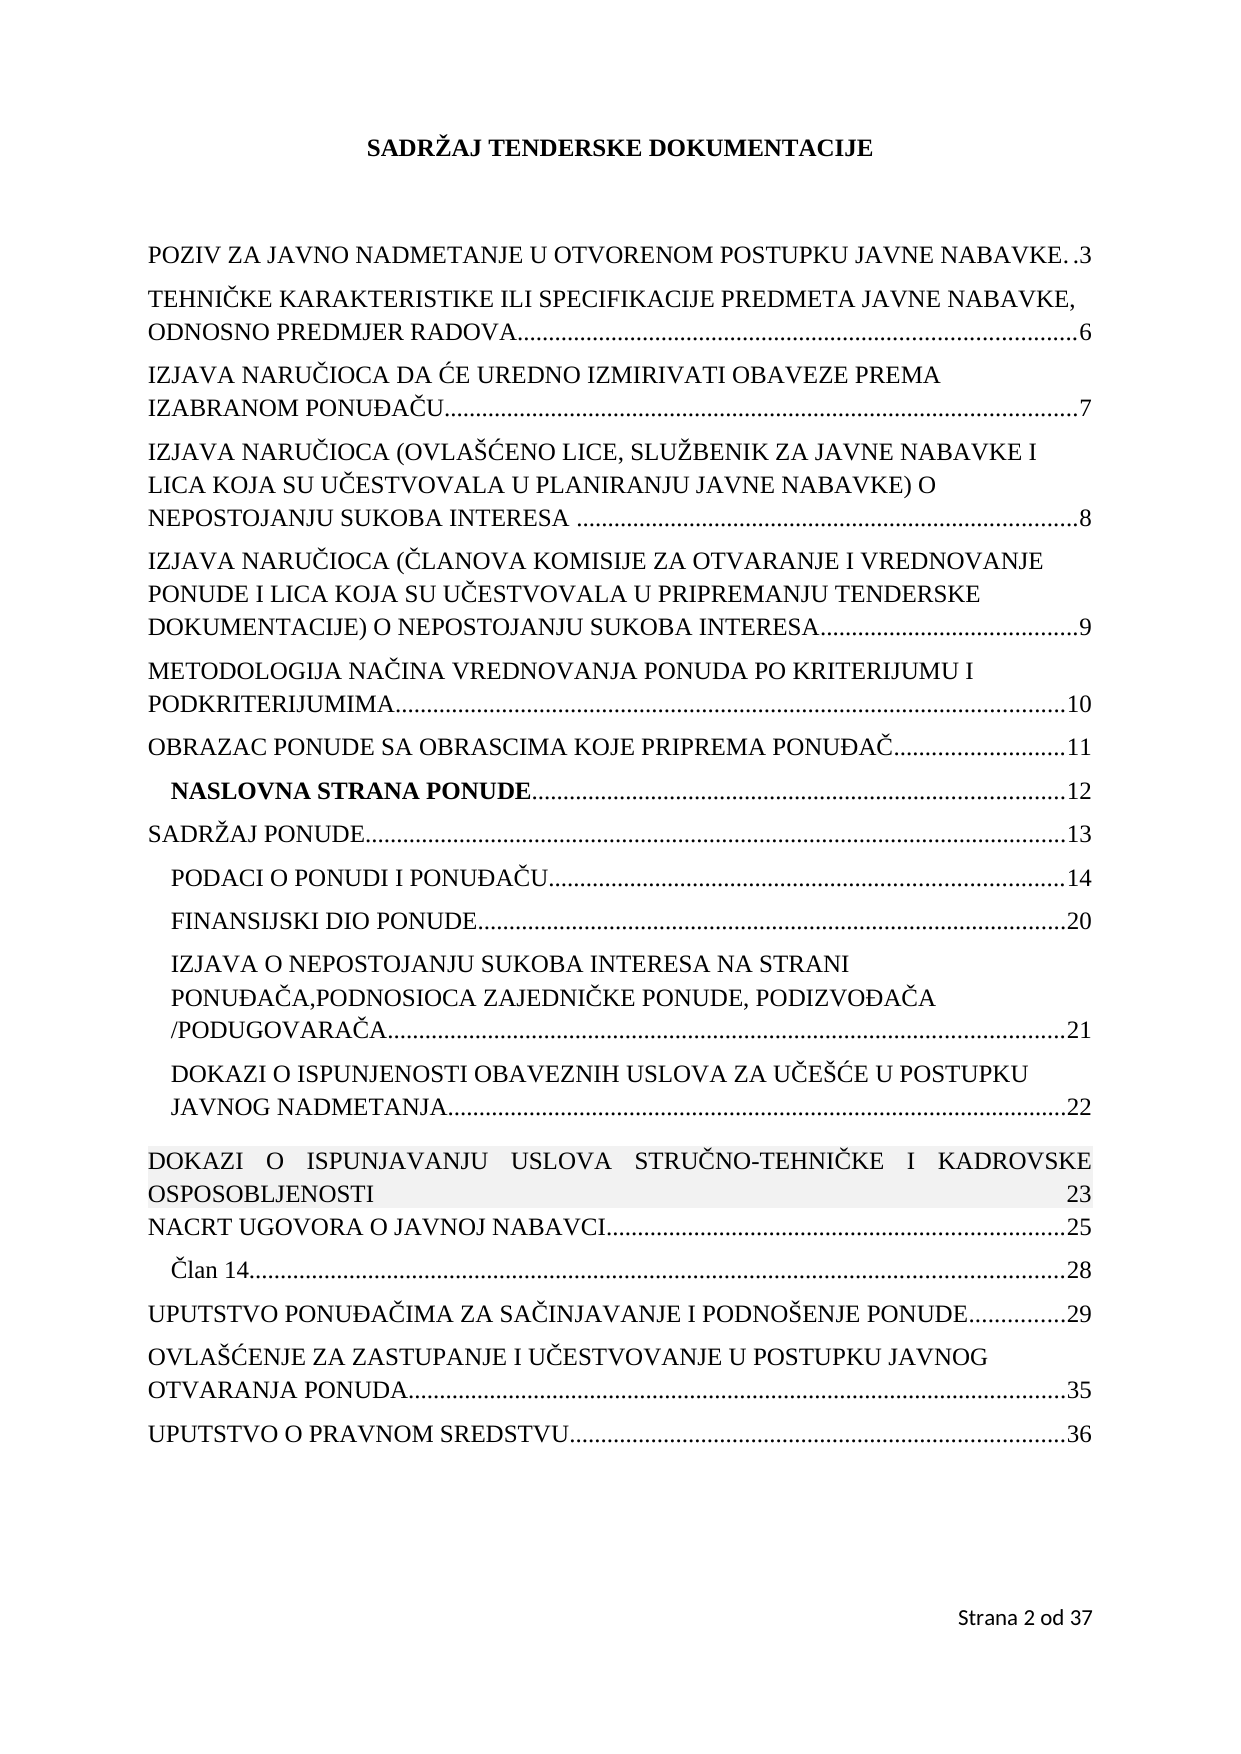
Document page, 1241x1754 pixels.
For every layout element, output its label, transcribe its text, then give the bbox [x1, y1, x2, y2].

text Član 14 28 [171, 1255, 1093, 1284]
subtitle DOKAZI O ISPUNJAVANJU USLOVA STRUČNO-TEHNIČKE I KADROVSKE OSPOSOBLJENOSTI 23 [148, 1146, 1093, 1208]
text NASLOVNA STRANA PONUDE 12 [171, 776, 1093, 804]
text SADRŽAJ TENDERSKE DOKUMENTACIJE [148, 133, 1093, 162]
text PODACI O PONUDI I PONUĐAČU 14 [171, 863, 1093, 891]
text NACRT UGOVORA O JAVNOJ NABAVCI 25 [148, 1212, 1093, 1241]
text IZJAVA NARUČIOCA (OVLAŠĆENO LICE, SLUŽBENIK ZA JAVNE NABAVKE I LICA KOJA SU UČESTVOVALA U PLANIRANJU JAVNE NABAVKE) O NEPOSTOJANJU SUKOBA INTERESA 8 [148, 437, 1093, 532]
text DOKAZI O ISPUNJENOSTI OBAVEZNIH USLOVA ZA UČEŠĆE U POSTUPKU JAVNOG NADMETANJA 22 [171, 1059, 1093, 1121]
text OBRAZAC PONUDE SA OBRASCIMA KOJE PRIPREMA PONUĐAČ 11 [148, 732, 1093, 761]
text POZIV ZA JAVNO NADMETANJE U OTVORENOM POSTUPKU JAVNE NABAVKE 3 [148, 241, 1093, 269]
text UPUTSTVO O PRAVNOM SREDSTVU 36 [148, 1419, 1093, 1447]
text IZJAVA NARUČIOCA (ČLANOVA KOMISIJE ZA OTVARANJE I VREDNOVANJE PONUDE I LICA KOJA SU UČESTVOVALA U PRIPREMANJU TENDERSKE DOKUMENTACIJE) O NEPOSTOJANJU SUKOBA INTERESA 9 [148, 546, 1093, 641]
text SADRŽAJ PONUDE 13 [148, 819, 1093, 848]
text UPUTSTVO PONUĐAČIMA ZA SAČINJAVANJE I PODNOŠENJE PONUDE 29 [148, 1299, 1093, 1328]
text IZJAVA NARUČIOCA DA ĆE UREDNO IZMIRIVATI OBAVEZE PREMA IZABRANOM PONUĐAČU 7 [148, 361, 1093, 422]
text IZJAVA O NEPOSTOJANJU SUKOBA INTERESA NA STRANI PONUĐAČA,PODNOSIOCA ZAJEDNIČKE PONUDE, PODIZVOĐAČA /PODUGOVARAČA 21 [171, 949, 1093, 1044]
text TEHNIČKE KARAKTERISTIKE ILI SPECIFIKACIJE PREDMETA JAVNE NABAVKE, ODNOSNO PREDMJER RADOVA 6 [148, 284, 1093, 346]
text FINANSIJSKI DIO PONUDE 20 [171, 906, 1093, 935]
text OVLAŠĆENJE ZA ZASTUPANJE I UČESTVOVANJE U POSTUPKU JAVNOG OTVARANJA PONUDA 35 [148, 1342, 1093, 1404]
text METODOLOGIJA NAČINA VREDNOVANJA PONUDA PO KRITERIJUMU I PODKRITERIJUMIMA 10 [148, 656, 1093, 718]
